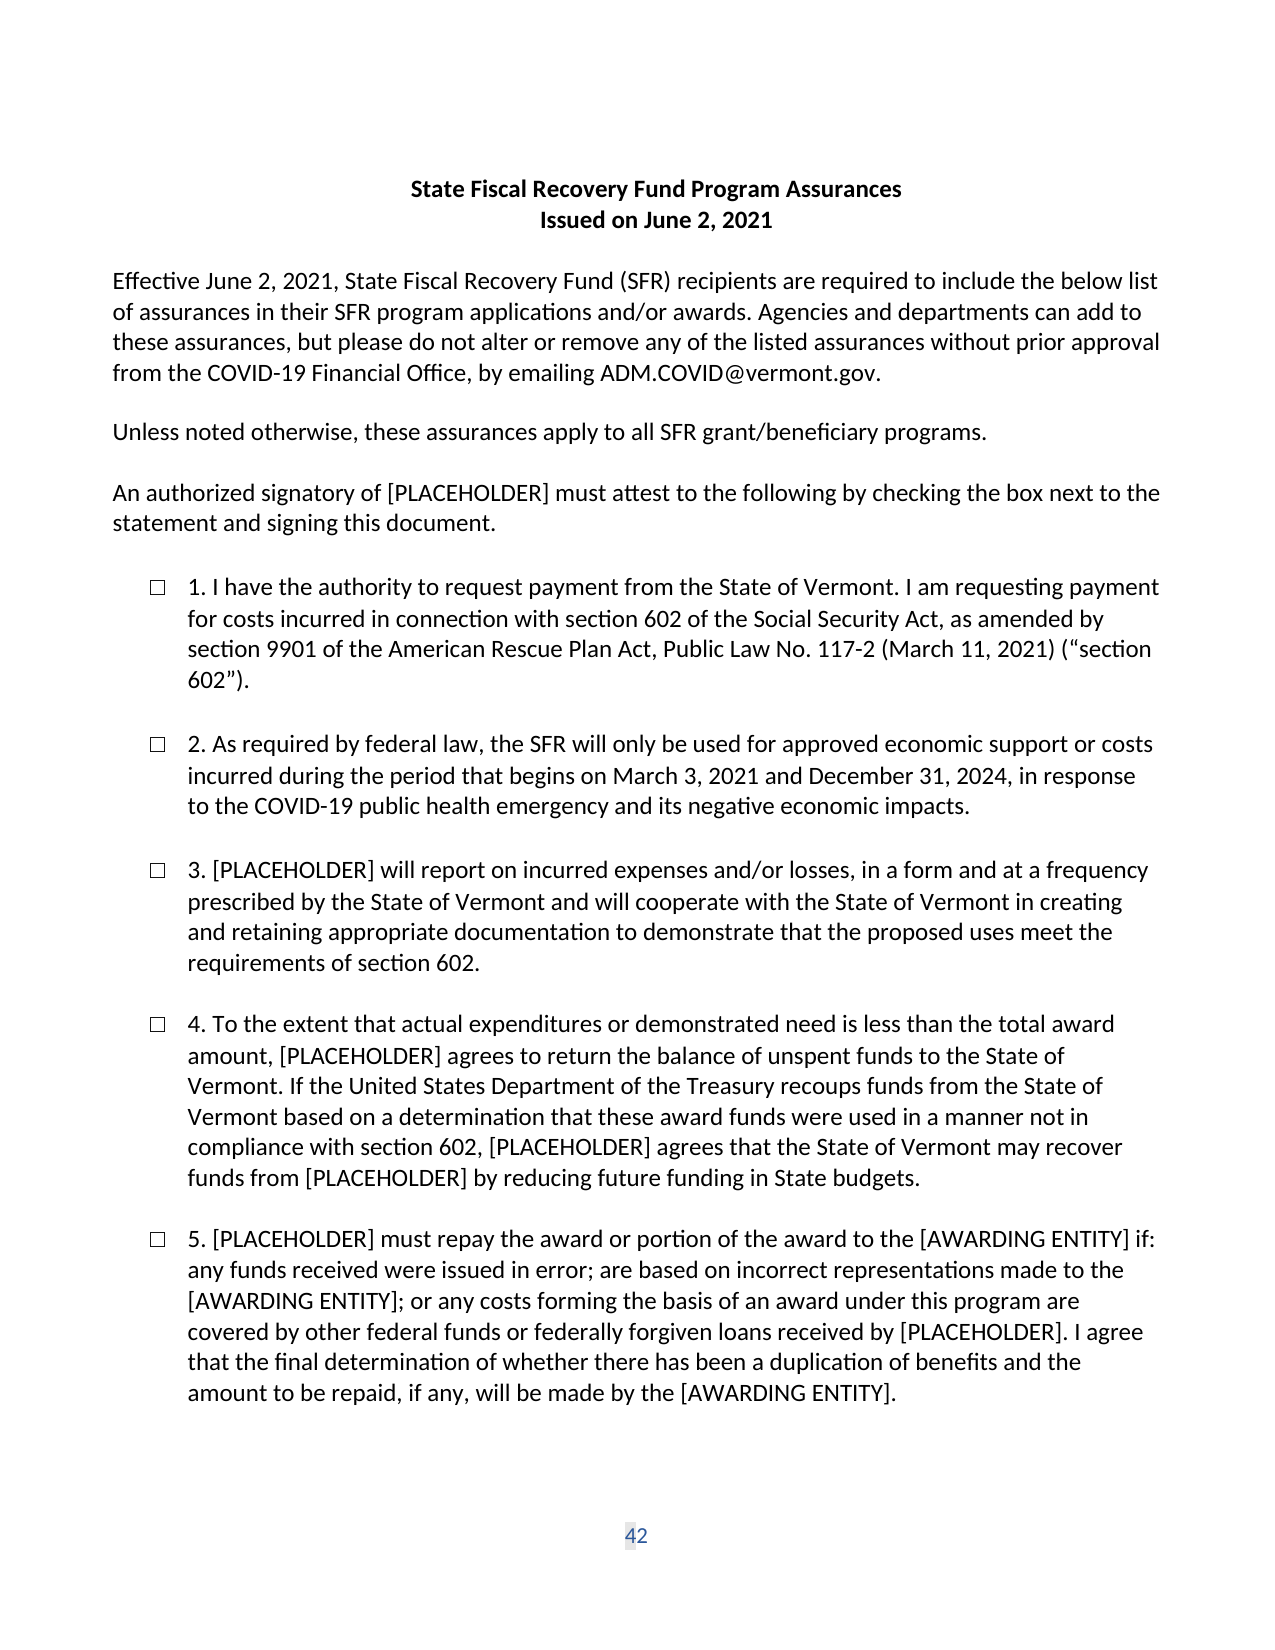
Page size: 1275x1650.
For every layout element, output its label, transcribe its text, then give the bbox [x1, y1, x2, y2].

list 5. [PLACEHOLDER] must repay the award or portion of the award to the [AWARDING ENTITY] if: any funds received were issued in error; are based on incorrect representations made to the [AWARDING ENTITY]; or any costs forming the basis of an award under this program are covered by other federal funds or federally forgiven loans received by [PLACEHOLDER]. I agree that the final determination of whether there has been a duplication of benefits and the amount to be repaid, if any, will be made by the [AWARDING ENTITY]. [150, 1223, 1162, 1407]
text Effective June 2, 2021, State Fiscal Recovery Fund (SFR) recipients are required to include the below list of assurances in their SFR program applications and/or awards. Agencies and departments can add to these assurances, but please do not alter or remove any of the listed assurances without prior approval from the COVID-19 Financial Office, by emailing ADM.COVID@vermont.gov. [112, 265, 1162, 387]
list 3. [PLACEHOLDER] will report on incurred expenses and/or losses, in a form and at a frequency prescribed by the State of Vermont and will cooperate with the State of Vermont in creating and retaining appropriate documentation to demonstrate that the proposed uses meet the requirements of section 602. [150, 854, 1162, 977]
text State Fiscal Recovery Fund Program Assurances [150, 173, 1162, 204]
list 1. I have the authority to request payment from the State of Vermont. I am requesting payment for costs incurred in connection with section 602 of the Social Security Act, as amended by section 9901 of the American Rescue Plan Act, Public Law No. 117-2 (March 11, 2021) (“section 602”). [150, 571, 1162, 695]
text Unless noted otherwise, these assurances apply to all SFR grant/beneficiary programs. [112, 416, 1162, 446]
text An authorized signatory of [PLACEHOLDER] must attest to the following by checking the box next to the statement and signing this document. [112, 477, 1162, 538]
list 2. As required by federal law, the SFR will only be used for approved economic support or costs incurred during the period that begins on March 3, 2021 and December 31, 2024, in response to the COVID-19 public health emergency and its negative economic impacts. [150, 728, 1162, 821]
text Issued on June 2, 2021 [150, 204, 1162, 234]
list 4. To the extent that actual expenditures or demonstrated need is less than the total award amount, [PLACEHOLDER] agrees to return the balance of unspent funds to the State of Vermont. If the United States Department of the Treasury recoups funds from the State of Vermont based on a determination that these award funds were used in a manner not in compliance with section 602, [PLACEHOLDER] agrees that the State of Vermont may recover funds from [PLACEHOLDER] by reducing future funding in State budgets. [150, 1008, 1162, 1192]
